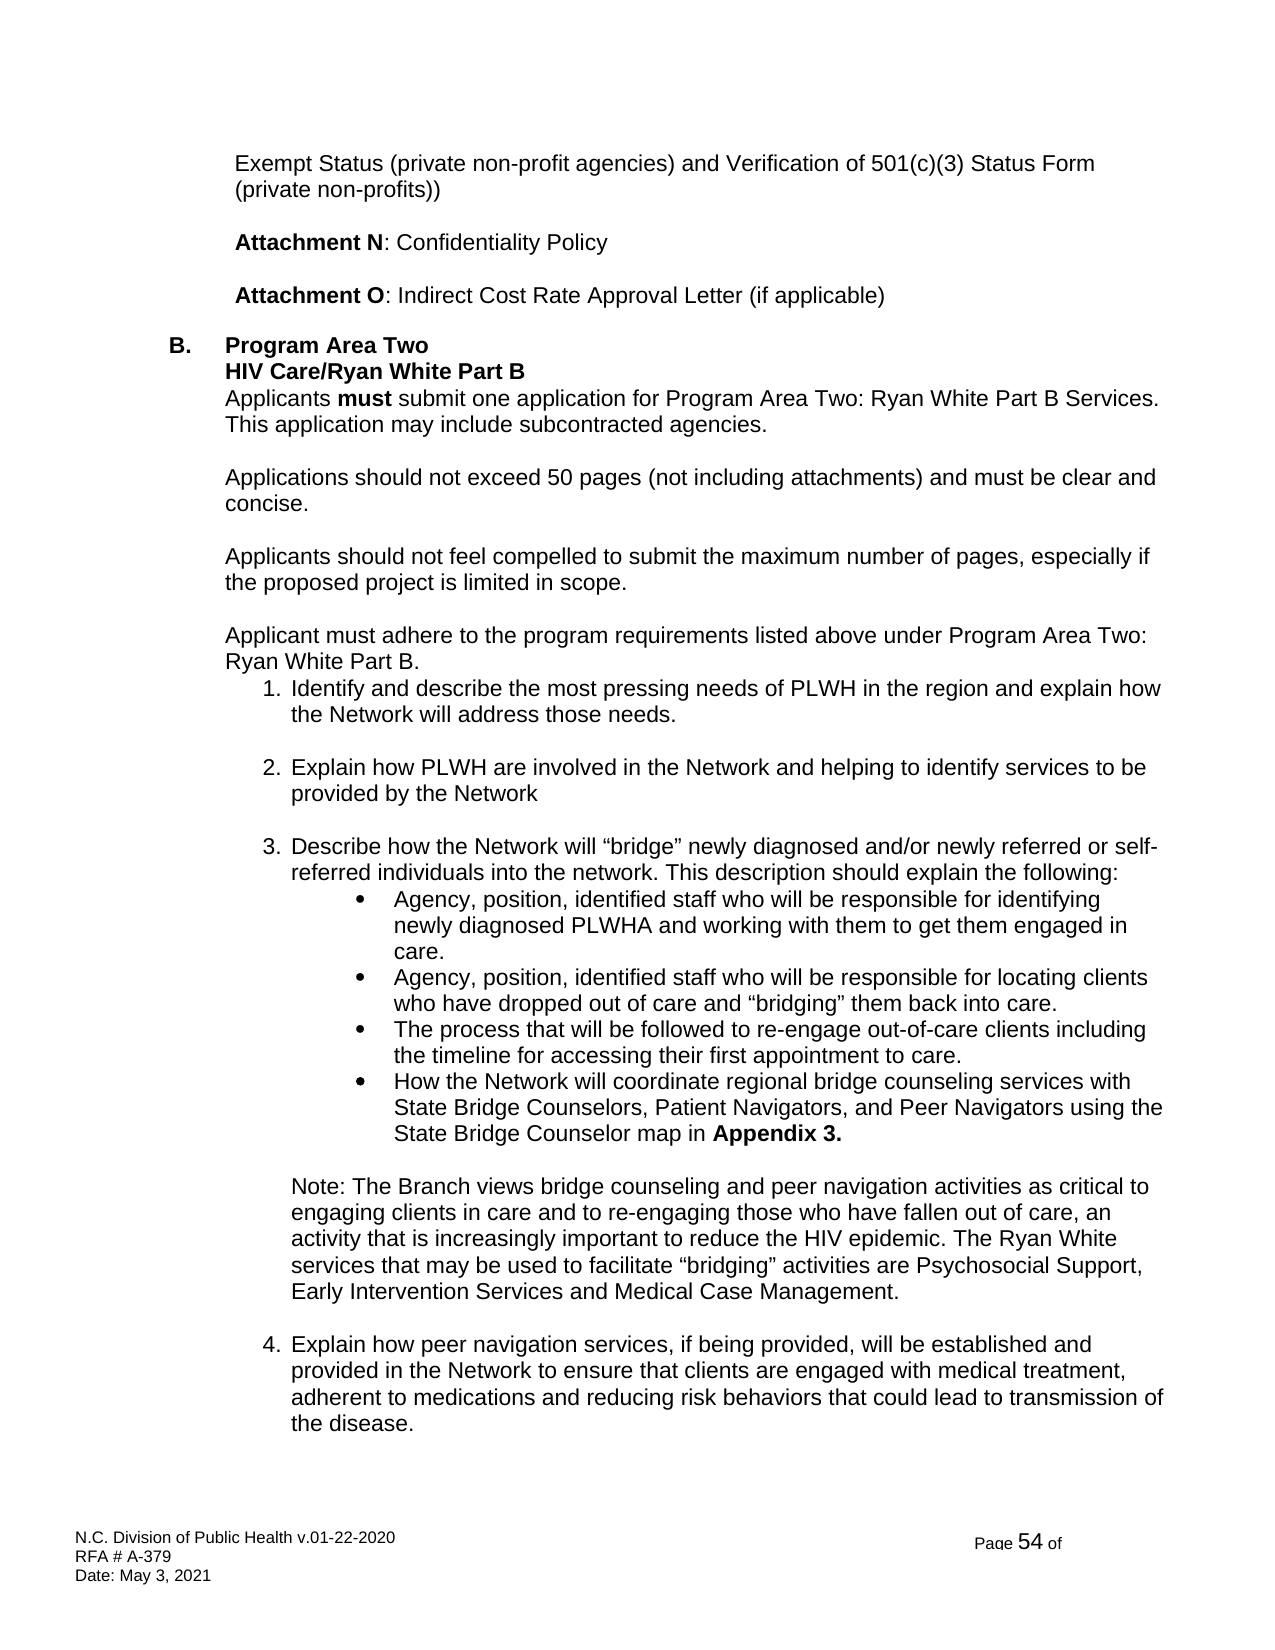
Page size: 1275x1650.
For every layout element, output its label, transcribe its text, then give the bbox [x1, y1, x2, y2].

text Exempt Status (private non-profit agencies) and Verification of 501(c)(3) Status Form (private non-profits)) [234, 150, 1097, 203]
text Attachment N: Confidentiality Policy [234, 229, 1237, 255]
list Agency, position, identified staff who will be responsible for identifying newly diagnosed PLWHA and working with them to get them engaged in care. [356, 886, 1128, 964]
list Explain how PLWH are involved in the Network and helping to identify services to be provided by the Network [262, 754, 1147, 806]
list Describe how the Network will “bridge” newly diagnosed and/or newly referred or self- referred individuals into the network. This description should explain the following: [262, 833, 1159, 886]
text Applications should not exceed 50 pages (not including attachments) and must be clear and concise. [225, 464, 1158, 516]
text HIV Care/Ryan White Part B [225, 358, 1237, 385]
text Applicant must adhere to the program requirements listed above under Program Area Two: Ryan White Part B. [225, 622, 1149, 675]
list Agency, position, identified staff who will be responsible for locating clients who have dropped out of care and “bridging” them back into care. [356, 965, 1148, 1016]
list How the Network will coordinate regional bridge counseling services with State Bridge Counselors, Patient Navigators, and Peer Navigators using the State Bridge Counselor map in Appendix 3. [356, 1069, 1163, 1146]
text Applicants must submit one application for Program Area Two: Ryan White Part B Services. This application may include subcontracted agencies. [225, 385, 1162, 437]
subtitle Program Area Two [169, 332, 1237, 358]
list The process that will be followed to re-engage out-of-care clients including the timeline for accessing their first appointment to care. [356, 1017, 1147, 1068]
list Explain how peer navigation services, if being provided, will be established and provided in the Network to ensure that clients are engaged with medical treatment, adherent to medications and reducing risk behaviors that could lead to transmission of the disease. [262, 1331, 1164, 1436]
text Attachment O: Indirect Cost Rate Approval Letter (if applicable) [234, 282, 1237, 308]
list Identify and describe the most pressing needs of PLWH in the region and explain how the Network will address those needs. [262, 675, 1161, 727]
text Note: The Branch views bridge counseling and peer navigation activities as critical to engaging clients in care and to re-engaging those who have fallen out of care, an activity that is increasingly important to reduce the HIV epidemic. The Ryan White services that may be used to facilitate “bridging” activities are Psychosocial Support, Early Intervention Services and Medical Case Management. [291, 1173, 1151, 1304]
text Applicants should not feel compelled to submit the maximum number of pages, especially if the proposed project is limited in scope. [225, 543, 1152, 596]
